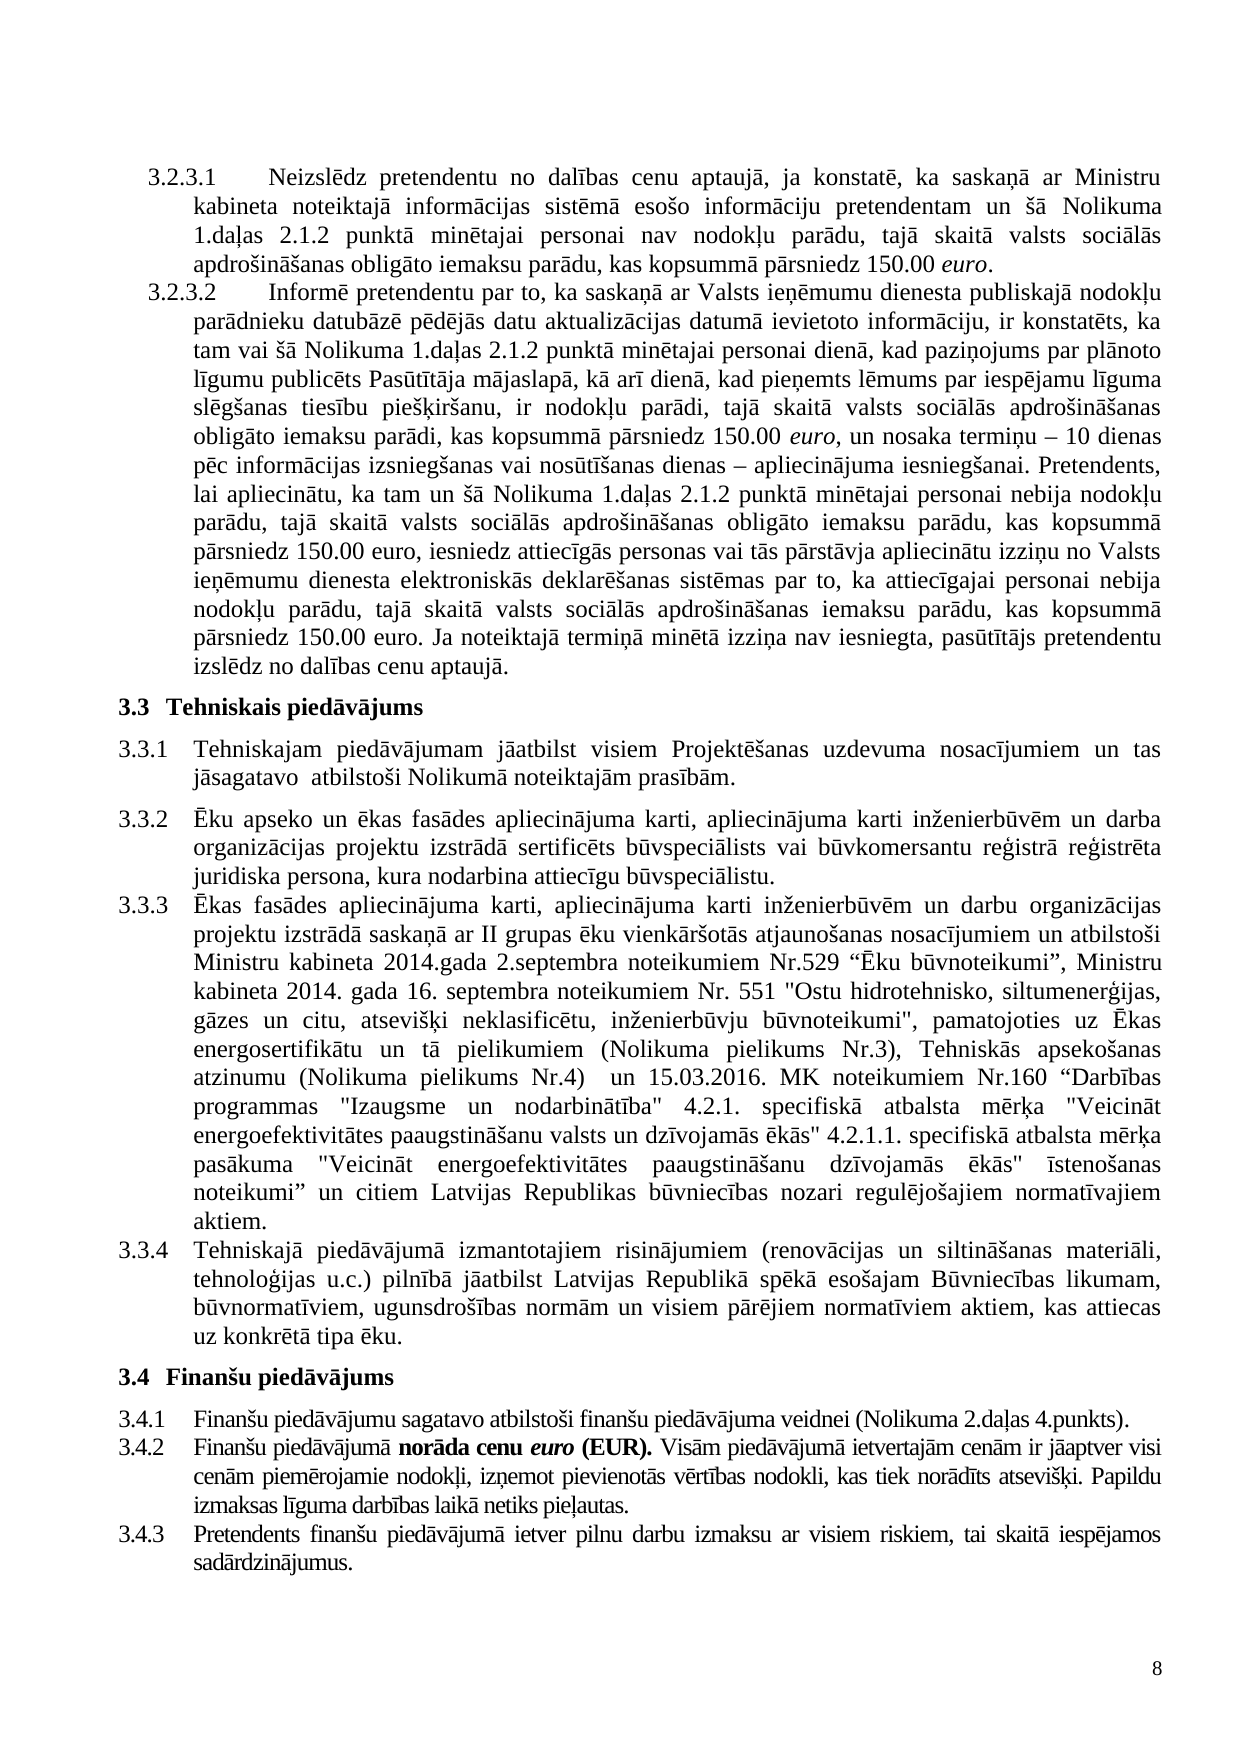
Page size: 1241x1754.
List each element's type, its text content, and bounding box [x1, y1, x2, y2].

list Finanšu piedāvājumu sagatavo atbilstoši finanšu piedāvājuma veidnei (Nolikuma 2.daļas 4.punkts). [118, 1404, 1162, 1432]
list Finanšu piedāvājums [118, 1362, 1162, 1391]
list Finanšu piedāvājumā norāda cenu euro (EUR). Visām piedāvājumā ietvertajām cenām ir jāaptver visi cenām piemērojamie nodokļi, izņemot pievienotās vērtības nodokli, kas tiek norādīts atsevišķi. Papildu izmaksas līguma darbības laikā netiks pieļautas. [118, 1432, 1162, 1519]
list Tehniskais piedāvājums [118, 692, 1162, 721]
list Pretendents finanšu piedāvājumā ietver pilnu darbu izmaksu ar visiem riskiem, tai skaitā iespējamos sadārdzinājumus. [118, 1519, 1162, 1576]
list Neizslēdz pretendentu no dalības cenu aptaujā, ja konstatē, ka saskaņā ar Ministru kabineta noteiktajā informācijas sistēmā esošo informāciju pretendentam un šā Nolikuma 1.daļas 2.1.2 punktā minētajai personai nav nodokļu parādu, tajā skaitā valsts sociālās apdrošināšanas obligāto iemaksu parādu, kas kopsummā pārsniedz 150.00 euro. [148, 162, 1162, 277]
list Tehniskajam piedāvājumam jāatbilst visiem Projektēšanas uzdevuma nosacījumiem un tas jāsagatavo atbilstoši Nolikumā noteiktajām prasībām. [118, 734, 1162, 791]
list Informē pretendentu par to, ka saskaņā ar Valsts ieņēmumu dienesta publiskajā nodokļu parādnieku datubāzē pēdējās datu aktualizācijas datumā ievietoto informāciju, ir konstatēts, ka tam vai šā Nolikuma 1.daļas 2.1.2 punktā minētajai personai dienā, kad paziņojums par plānoto līgumu publicēts Pasūtītāja mājaslapā, kā arī dienā, kad pieņemts lēmums par iespējamu līguma slēgšanas tiesību piešķiršanu, ir nodokļu parādi, tajā skaitā valsts sociālās apdrošināšanas obligāto iemaksu parādi, kas kopsummā pārsniedz 150.00 euro, un nosaka termiņu – 10 dienas pēc informācijas izsniegšanas vai nosūtīšanas dienas – apliecinājuma iesniegšanai. Pretendents, lai apliecinātu, ka tam un šā Nolikuma 1.daļas 2.1.2 punktā minētajai personai nebija nodokļu parādu, tajā skaitā valsts sociālās apdrošināšanas obligāto iemaksu parādu, kas kopsummā pārsniedz 150.00 euro, iesniedz attiecīgās personas vai tās pārstāvja apliecinātu izziņu no Valsts ieņēmumu dienesta elektroniskās deklarēšanas sistēmas par to, ka attiecīgajai personai nebija nodokļu parādu, tajā skaitā valsts sociālās apdrošināšanas iemaksu parādu, kas kopsummā pārsniedz 150.00 euro. Ja noteiktajā termiņā minētā izziņa nav iesniegta, pasūtītājs pretendentu izslēdz no dalības cenu aptaujā. [148, 277, 1162, 680]
list Tehniskajā piedāvājumā izmantotajiem risinājumiem (renovācijas un siltināšanas materiāli, tehnoloģijas u.c.) pilnībā jāatbilst Latvijas Republikā spēkā esošajam Būvniecības likumam, būvnormatīviem, ugunsdrošības normām un visiem pārējiem normatīviem aktiem, kas attiecas uz konkrētā tipa ēku. [118, 1235, 1162, 1350]
list Ēkas fasādes apliecinājuma karti, apliecinājuma karti inženierbūvēm un darbu organizācijas projektu izstrādā saskaņā ar II grupas ēku vienkāršotās atjaunošanas nosacījumiem un atbilstoši Ministru kabineta 2014.gada 2.septembra noteikumiem Nr.529 “Ēku būvnoteikumi”, Ministru kabineta 2014. gada 16. septembra noteikumiem Nr. 551 "Ostu hidrotehnisko, siltumenerģijas, gāzes un citu, atsevišķi neklasificētu, inženierbūvju būvnoteikumi", pamatojoties uz Ēkas energosertifikātu un tā pielikumiem (Nolikuma pielikums Nr.3), Tehniskās apsekošanas atzinumu (Nolikuma pielikums Nr.4) un 15.03.2016. MK noteikumiem Nr.160 “Darbības programmas "Izaugsme un nodarbinātība" 4.2.1. specifiskā atbalsta mērķa "Veicināt energoefektivitātes paaugstināšanu valsts un dzīvojamās ēkās" 4.2.1.1. specifiskā atbalsta mērķa pasākuma "Veicināt energoefektivitātes paaugstināšanu dzīvojamās ēkās" īstenošanas noteikumi” un citiem Latvijas Republikas būvniecības nozari regulējošajiem normatīvajiem aktiem. [118, 890, 1162, 1235]
list Ēku apseko un ēkas fasādes apliecinājuma karti, apliecinājuma karti inženierbūvēm un darba organizācijas projektu izstrādā sertificēts būvspeciālists vai būvkomersantu reģistrā reģistrēta juridiska persona, kura nodarbina attiecīgu būvspeciālistu. [118, 804, 1162, 890]
